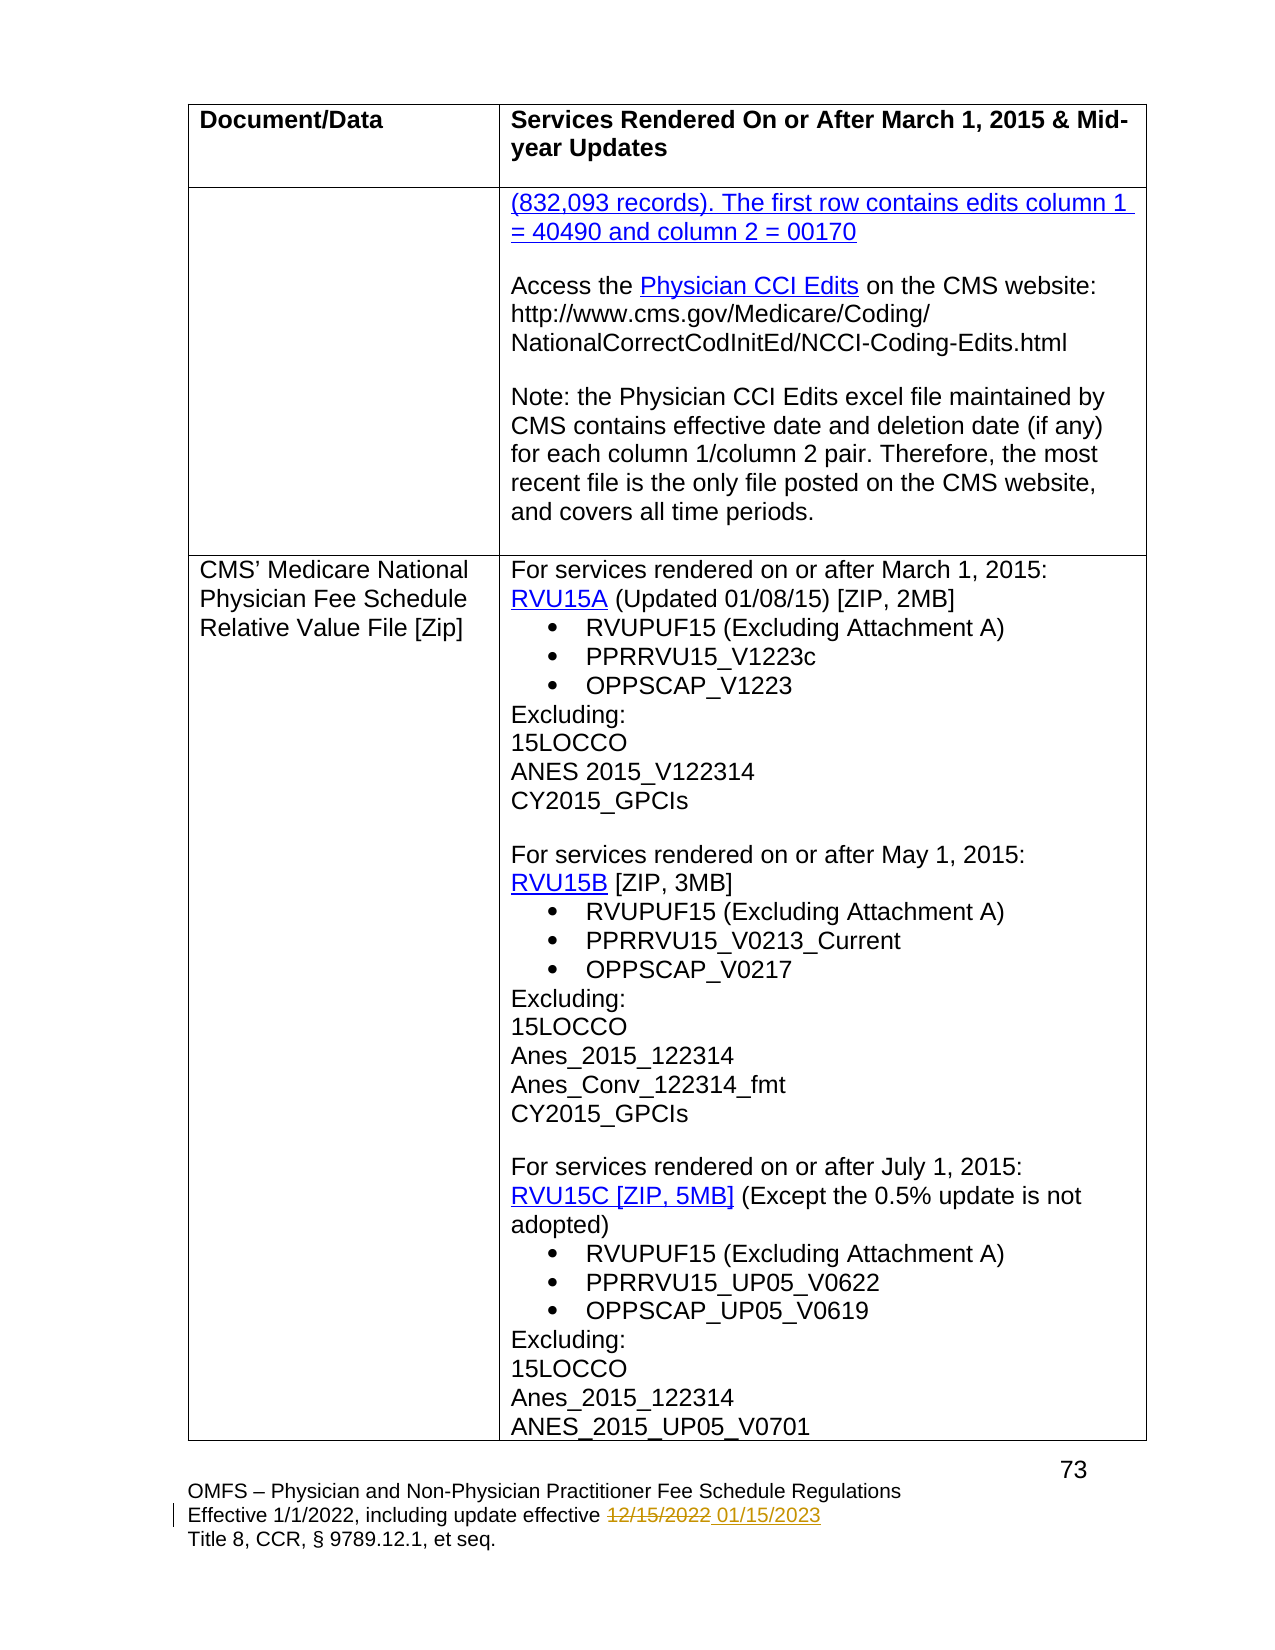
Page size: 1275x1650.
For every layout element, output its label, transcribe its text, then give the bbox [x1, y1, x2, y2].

table_header Document/Data [189, 105, 499, 187]
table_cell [189, 556, 499, 1440]
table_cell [500, 188, 1146, 554]
table_header Services Rendered On or After March 1, 2015 & Mid-year Updates [500, 105, 1146, 187]
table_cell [500, 556, 1146, 1440]
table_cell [189, 188, 499, 554]
